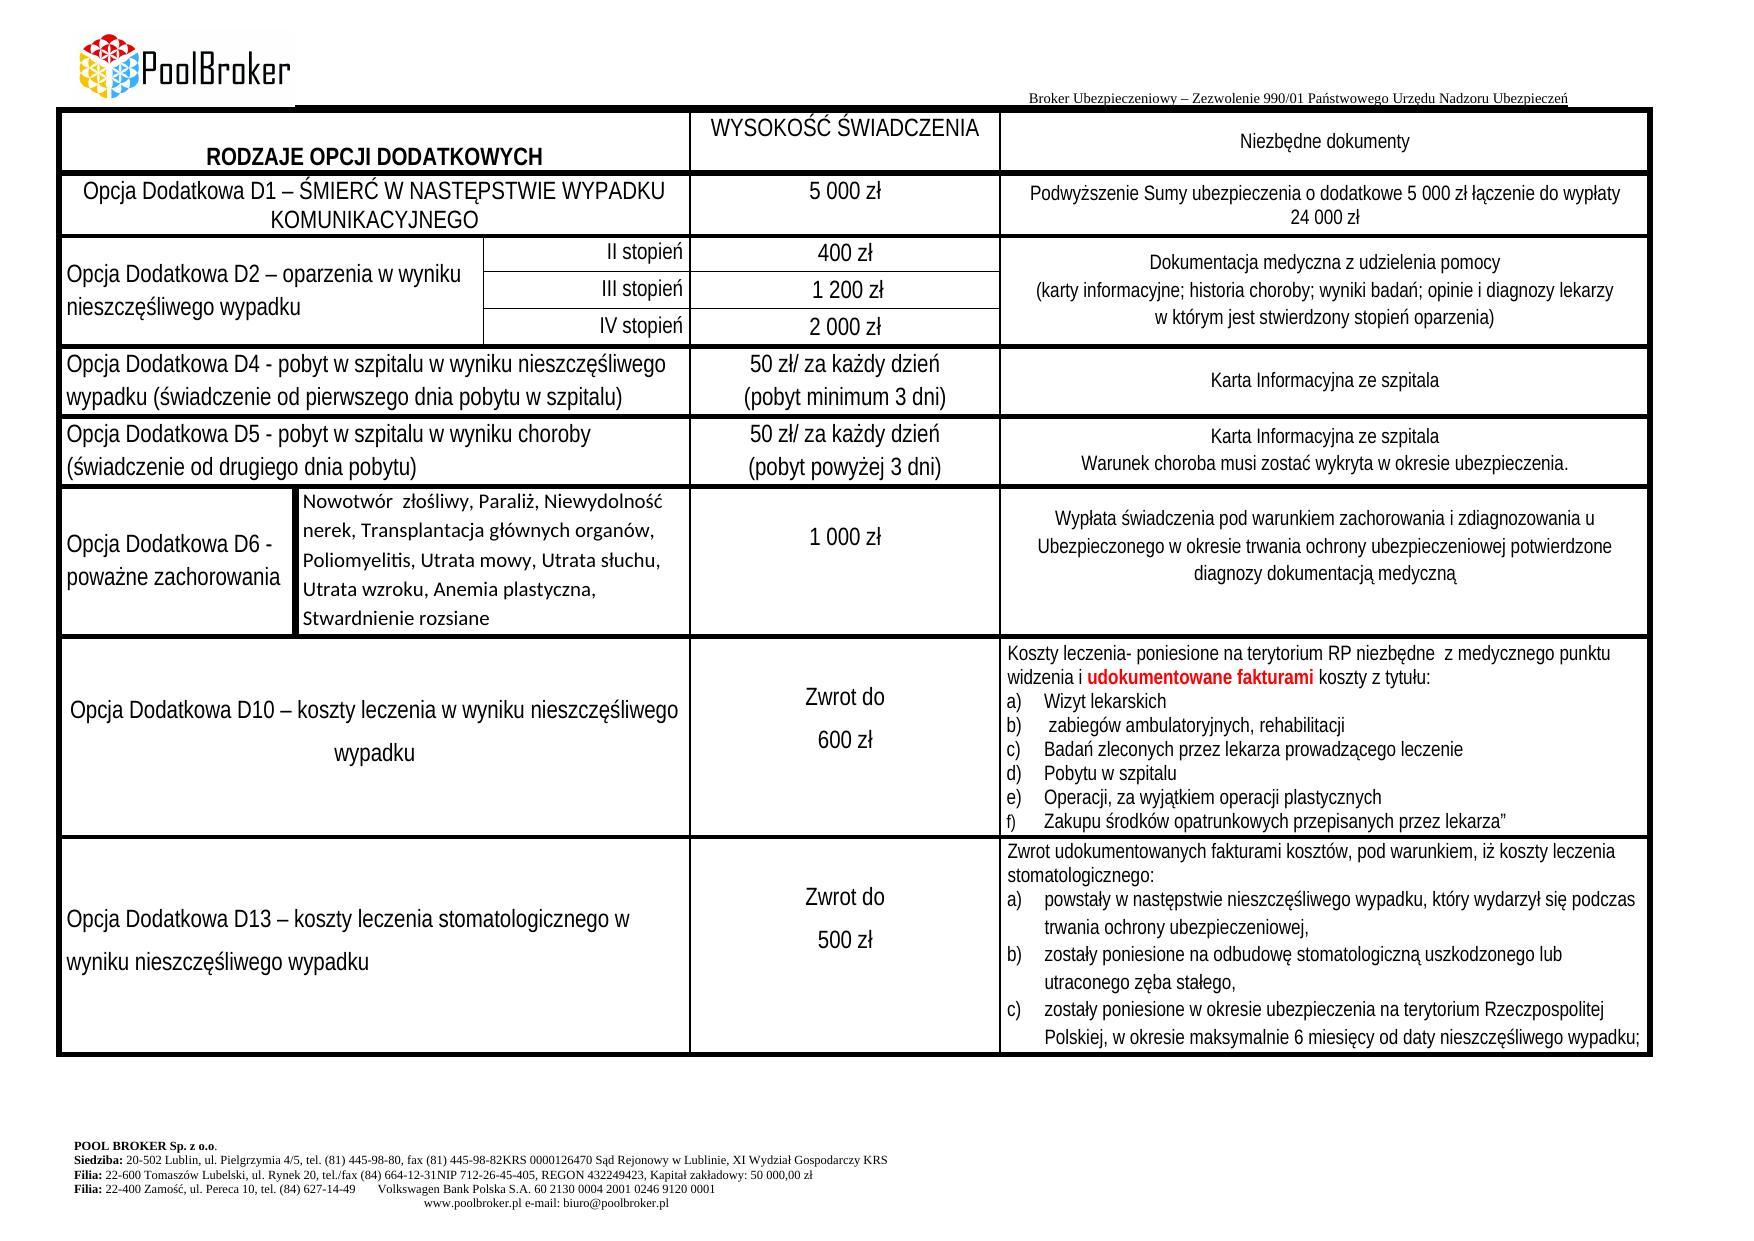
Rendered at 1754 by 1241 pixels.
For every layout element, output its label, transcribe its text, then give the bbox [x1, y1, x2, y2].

table_header WYSOKOŚĆ ŚWIADCZENIA [691, 113, 999, 170]
table_cell Opcja Dodatkowa D2 – oparzenia w wyniku nieszczęśliwego wypadku [62, 238, 483, 344]
table_cell Dokumentacja medyczna z udzielenia pomocy (karty informacyjne; historia choroby; wyniki badań; opinie i diagnozy lekarzy w którym jest stwierdzony stopień oparzenia) [1001, 238, 1647, 344]
table_header Niezbędne dokumenty [1001, 113, 1647, 170]
table_cell Karta Informacyjna ze szpitala Warunek choroba musi zostać wykryta w okresie ubezpieczenia. [1001, 419, 1647, 484]
table_cell Opcja Dodatkowa D4 - pobyt w szpitalu w wyniku nieszczęśliwego wypadku (świadczenie od pierwszego dnia pobytu w szpitalu) [62, 349, 689, 414]
table_cell Wypłata świadczenia pod warunkiem zachorowania i zdiagnozowania u Ubezpieczonego w okresie trwania ochrony ubezpieczeniowej potwierdzone diagnozy dokumentacją medyczną [1001, 489, 1647, 634]
table_cell II stopień [484, 238, 689, 271]
table_cell Zwrot do 500 zł [691, 839, 999, 1052]
table_cell 400 zł [691, 238, 999, 271]
table_cell 50 zł/ za każdy dzień (pobyt minimum 3 dni) [691, 349, 999, 414]
table_cell Opcja Dodatkowa D13 – koszty leczenia stomatologicznego w wyniku nieszczęśliwego wypadku [62, 839, 689, 1052]
table_cell Opcja Dodatkowa D10 – koszty leczenia w wyniku nieszczęśliwego wypadku [62, 639, 689, 834]
table_cell 5 000 zł [691, 176, 999, 234]
table_cell Podwyższenie Sumy ubezpieczenia o dodatkowe 5 000 zł łączenie do wypłaty 24 000 zł [1001, 176, 1647, 234]
table_header RODZAJE OPCJI DODATKOWYCH [62, 113, 689, 170]
picture [73, 29, 295, 104]
table_cell 2 000 zł [691, 309, 999, 344]
table_cell IV stopień [484, 309, 689, 344]
table_cell III stopień [484, 272, 689, 307]
table_cell Opcja Dodatkowa D6 - poważne zachorowania [62, 489, 292, 634]
table_cell Opcja Dodatkowa D5 - pobyt w szpitalu w wyniku choroby (świadczenie od drugiego dnia pobytu) [62, 419, 689, 484]
table_cell 1 200 zł [691, 272, 999, 307]
table_cell Zwrot udokumentowanych fakturami kosztów, pod warunkiem, iż koszty leczenia stomatologicznego: powstały w następstwie nieszczęśliwego wypadku, który wydarzył się podczas trwania ochrony ubezpieczeniowej, zostały poniesione na odbudowę stomatologiczną uszkodzonego lub utraconego zęba stałego, zostały poniesione w okresie ubezpieczenia na terytorium Rzeczpospolitej Polskiej, w okresie maksymalnie 6 miesięcy od daty nieszczęśliwego wypadku; [1001, 839, 1647, 1052]
table_cell Karta Informacyjna ze szpitala [1001, 349, 1647, 414]
table_cell Koszty leczenia- poniesione na terytorium RP niezbędne z medycznego punktu widzenia i udokumentowane fakturami koszty z tytułu: Wizyt lekarskich zabiegów ambulatoryjnych, rehabilitacji Badań zleconych przez lekarza prowadzącego leczenie Pobytu w szpitalu Operacji, za wyjątkiem operacji plastycznych Zakupu środków opatrunkowych przepisanych przez lekarza” [1001, 639, 1647, 834]
table_cell 50 zł/ za każdy dzień (pobyt powyżej 3 dni) [691, 419, 999, 484]
table_cell Nowotwór złośliwy, Paraliż, Niewydolność nerek, Transplantacja głównych organów, Poliomyelitis, Utrata mowy, Utrata słuchu, Utrata wzroku, Anemia plastyczna, Stwardnienie rozsiane [299, 489, 689, 634]
table_cell Zwrot do 600 zł [691, 639, 999, 834]
table_cell Opcja Dodatkowa D1 – ŚMIERĆ W NASTĘPSTWIE WYPADKU KOMUNIKACYJNEGO [62, 176, 689, 234]
table_cell 1 000 zł [691, 489, 999, 634]
